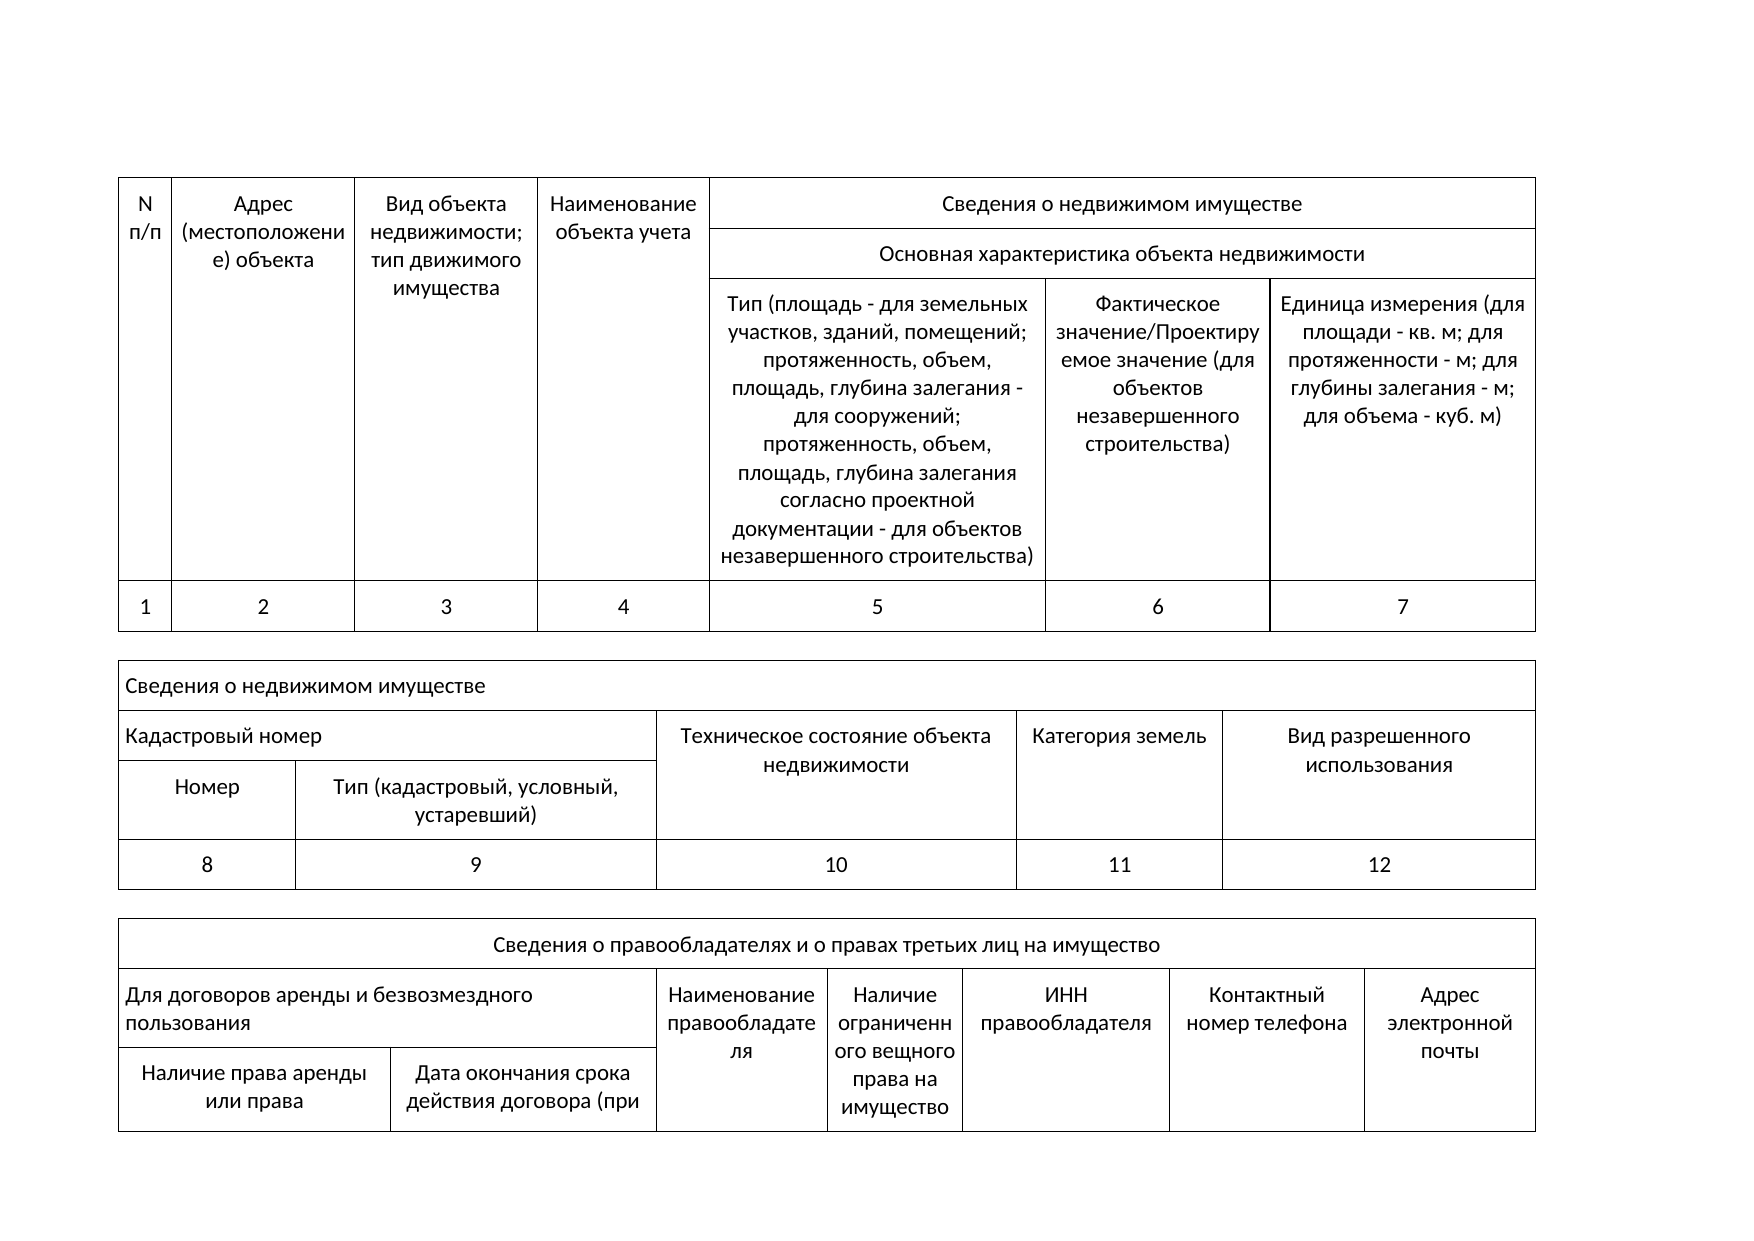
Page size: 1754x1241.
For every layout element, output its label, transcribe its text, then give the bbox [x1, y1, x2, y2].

table_cell ИНН правообладателя [963, 969, 1169, 1131]
table_header Сведения о недвижимом имуществе [710, 178, 1535, 227]
table_cell Адрес электронной почты [1365, 969, 1535, 1131]
table_cell Для договоров аренды и безвозмездного пользования [119, 969, 656, 1047]
table_cell 10 [657, 840, 1016, 889]
table_cell 9 [296, 840, 656, 889]
table_cell Наименование правообладателя [657, 969, 827, 1131]
table_cell Категория земель [1017, 711, 1222, 839]
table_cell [119, 1048, 390, 1131]
table_cell 2 [172, 581, 354, 631]
table_header Сведения о недвижимом имуществе [119, 661, 1535, 710]
table_cell 7 [1271, 581, 1535, 631]
table_cell 1 [119, 581, 171, 631]
table_cell 11 [1017, 840, 1222, 889]
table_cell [391, 1048, 656, 1131]
table_cell Техническое состояние объекта недвижимости [657, 711, 1016, 839]
table_header Наименование объекта учета [538, 178, 709, 580]
table_cell 6 [1046, 581, 1269, 631]
table_cell Единица измерения (для площади - кв. м; для протяженности - м; для глубины залегания - м; для объема - куб. м) [1271, 279, 1535, 580]
table_cell Контактный номер телефона [1170, 969, 1364, 1131]
table_cell Наличие ограниченного вещного права на имущество [828, 969, 962, 1131]
table_header N п/п [119, 178, 171, 580]
table_header Вид объекта недвижимости; тип движимого имущества [355, 178, 537, 580]
table_cell 12 [1223, 840, 1535, 889]
table_cell Фактическое значение/Проектируемое значение (для объектов незавершенного строительства) [1046, 279, 1269, 580]
table_cell Номер [119, 761, 295, 839]
table_cell 5 [710, 581, 1045, 631]
table_cell Кадастровый номер [119, 711, 656, 760]
table_cell 4 [538, 581, 709, 631]
table_cell 8 [119, 840, 295, 889]
table_header Сведения о правообладателях и о правах третьих лиц на имущество [119, 919, 1535, 968]
table_header Адрес (местоположение) объекта [172, 178, 354, 580]
table_cell Тип (кадастровый, условный, устаревший) [296, 761, 656, 839]
table_cell 3 [355, 581, 537, 631]
table_cell Тип (площадь - для земельных участков, зданий, помещений; протяженность, объем, площадь, глубина залегания - для сооружений; протяженность, объем, площадь, глубина залегания согласно проектной документации - для объектов незавершенного строительства) [710, 279, 1045, 580]
table_cell Основная характеристика объекта недвижимости [710, 229, 1535, 278]
table_cell Вид разрешенного использования [1223, 711, 1535, 839]
